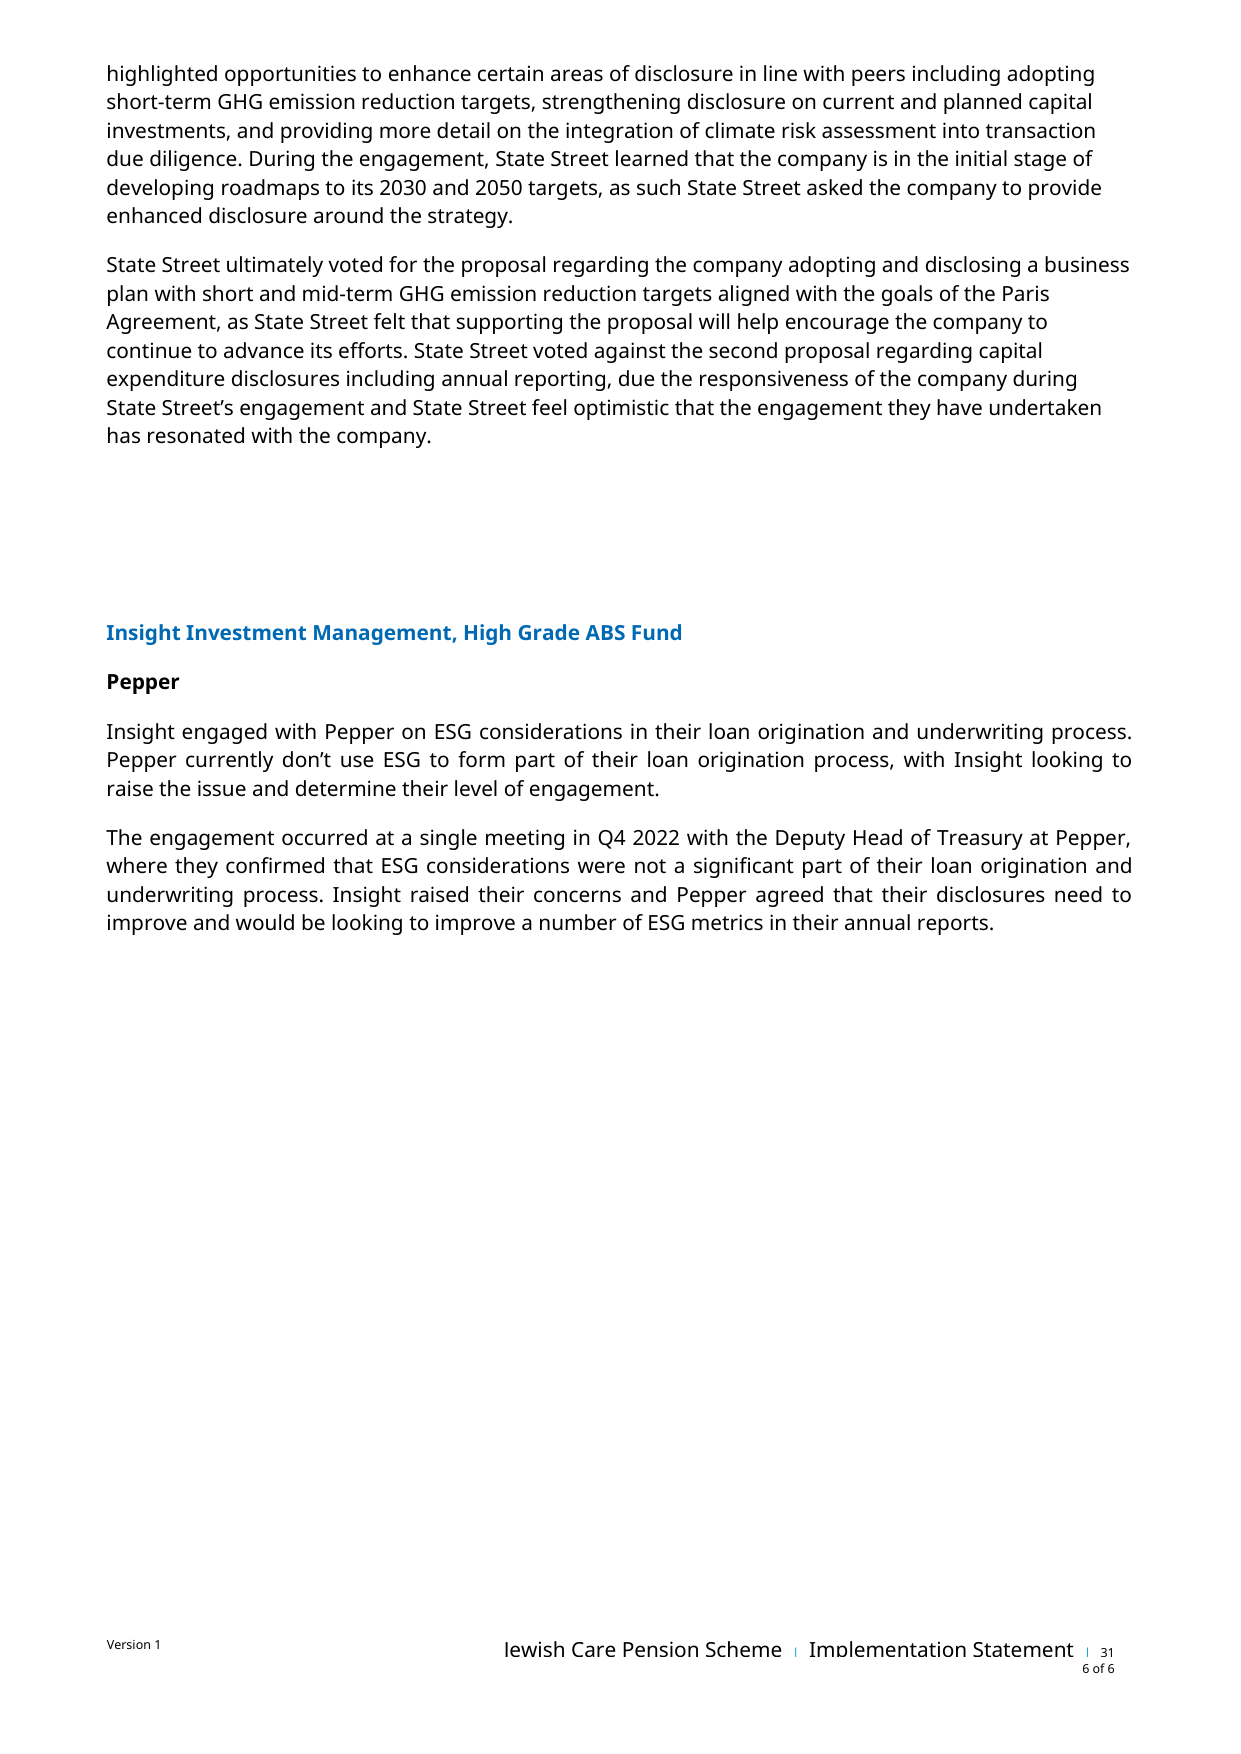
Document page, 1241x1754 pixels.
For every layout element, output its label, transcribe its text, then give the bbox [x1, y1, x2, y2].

text State Street ultimately voted for the proposal regarding the company adopting and disclosing a business plan with short and mid-term GHG emission reduction targets aligned with the goals of the Paris Agreement, as State Street felt that supporting the proposal will help encourage the company to continue to advance its efforts. State Street voted against the second proposal regarding capital expenditure disclosures including annual reporting, due the responsiveness of the company during State Street’s engagement and State Street feel optimistic that the engagement they have undertaken has resonated with the company. [106, 251, 1134, 449]
text Insight engaged with Pepper on ESG considerations in their loan origination and underwriting process. Pepper currently don’t use ESG to form part of their loan origination process, with Insight looking to raise the issue and determine their level of engagement. [106, 717, 1134, 802]
text The engagement occurred at a single meeting in Q4 2022 with the Deputy Head of Treasury at Pepper, where they confirmed that ESG considerations were not a significant part of their loan origination and underwriting process. Insight raised their concerns and Pepper agreed that their disclosures need to improve and would be looking to improve a number of ESG metrics in their annual reports. [106, 823, 1134, 937]
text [106, 59, 1134, 230]
text Pepper [106, 667, 1134, 696]
text Insight Investment Management, High Grade ABS Fund [106, 618, 1134, 647]
